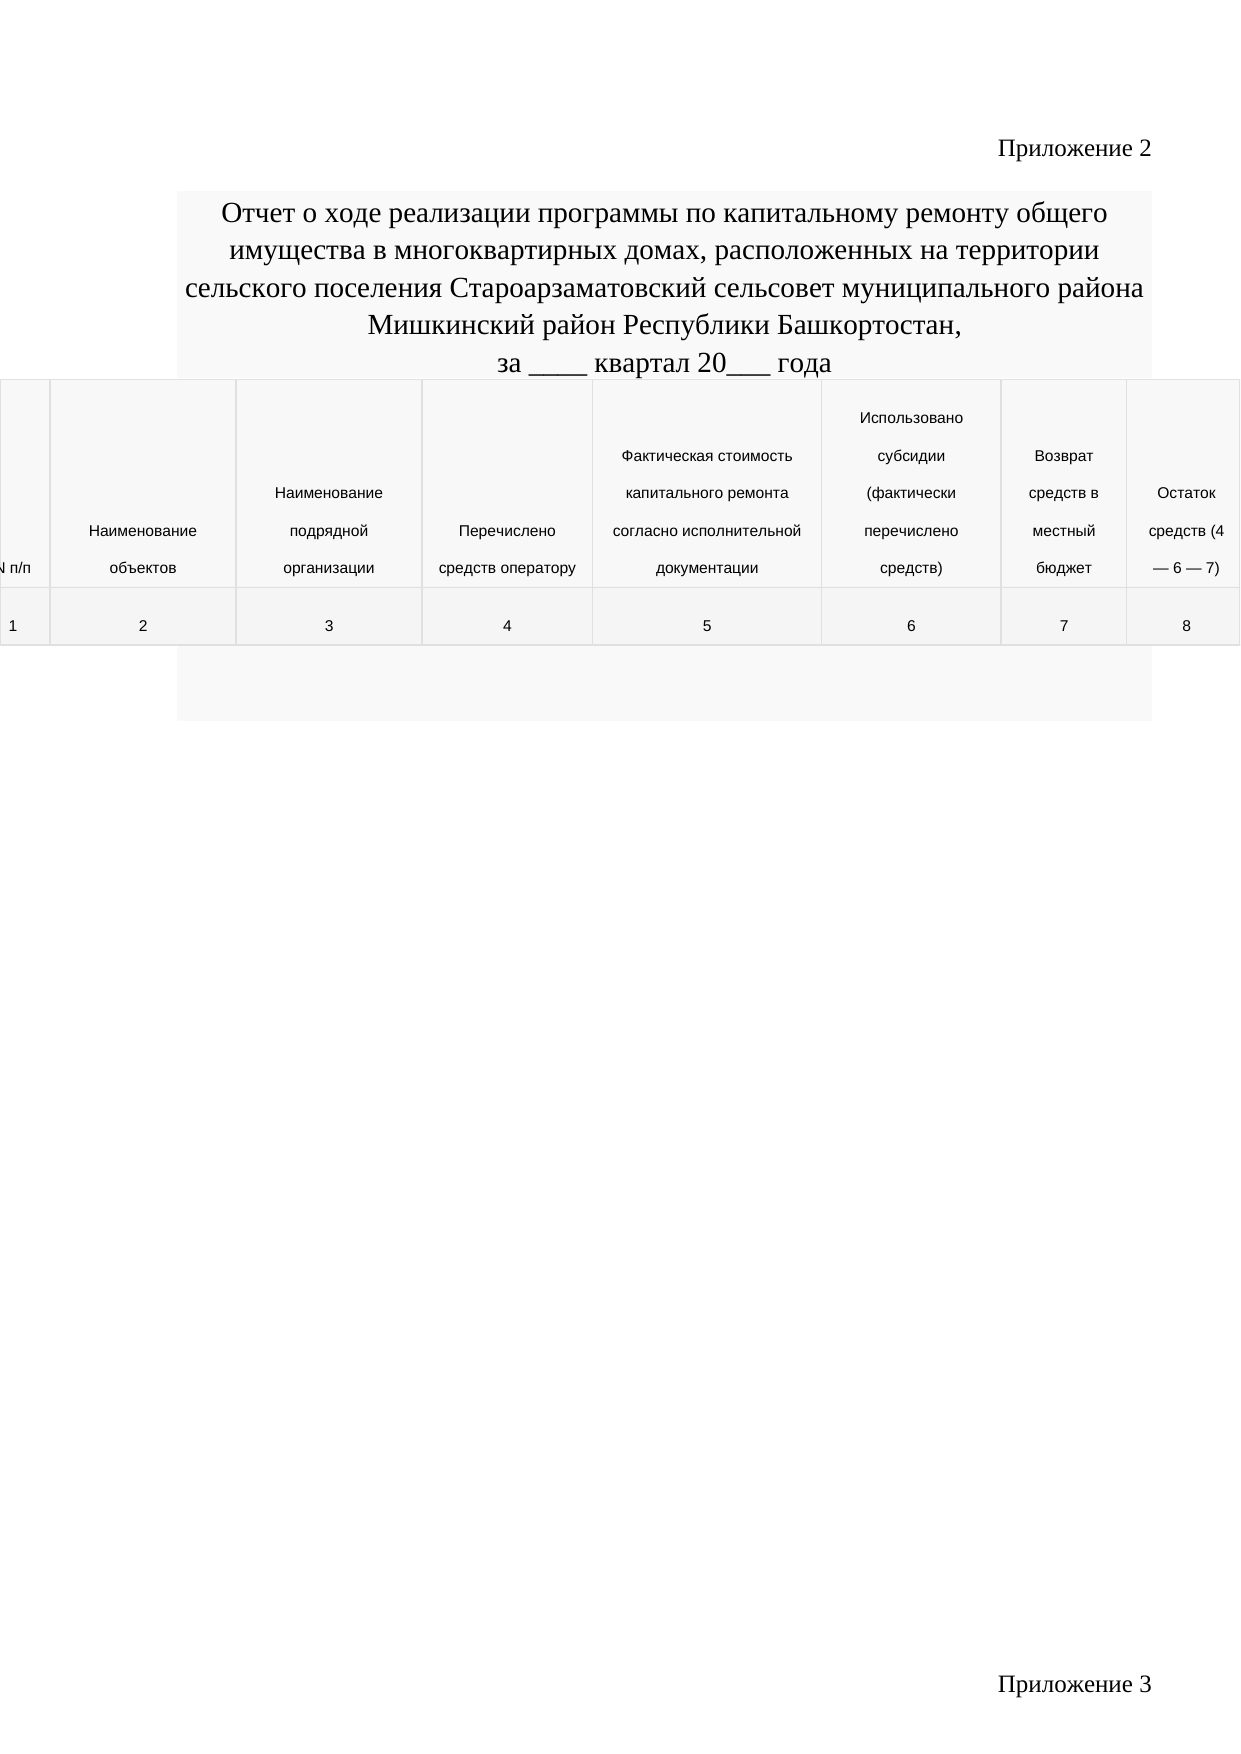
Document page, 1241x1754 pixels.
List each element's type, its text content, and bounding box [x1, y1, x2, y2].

table_cell Перечислено средств оператору [423, 380, 592, 586]
text Приложение 3 [177, 1669, 1152, 1698]
table_cell Наименование объектов [51, 380, 235, 586]
text Отчет о ходе реализации программы по капитальному ремонту общего имущества в многоквартирных домах, расположенных на территории сельского поселения Староарзаматовский сельсовет муниципального района Мишкинский район Республики Башкортостан, [177, 191, 1152, 341]
table_cell 7 [1002, 588, 1126, 644]
table_cell 4 [423, 588, 592, 644]
table_cell 1 [1, 588, 49, 644]
text Приложение 2 [177, 133, 1152, 162]
table_cell 8 [1127, 588, 1239, 644]
table_cell 5 [593, 588, 821, 644]
table_cell Остаток средств (4 — 6 — 7) [1127, 380, 1239, 586]
table_cell Возврат средств в местный бюджет [1002, 380, 1126, 586]
table_cell Фактическая стоимость капитального ремонта согласно исполнительной документации [593, 380, 821, 586]
table_cell N п/п [1, 380, 49, 586]
table_cell 2 [51, 588, 235, 644]
text за ____ квартал 20___ года [177, 341, 1152, 378]
table_cell 6 [822, 588, 1000, 644]
table_cell 3 [237, 588, 421, 644]
table_cell Наименование подрядной организации [237, 380, 421, 586]
table_cell Использовано субсидии (фактически перечислено средств) [822, 380, 1000, 586]
